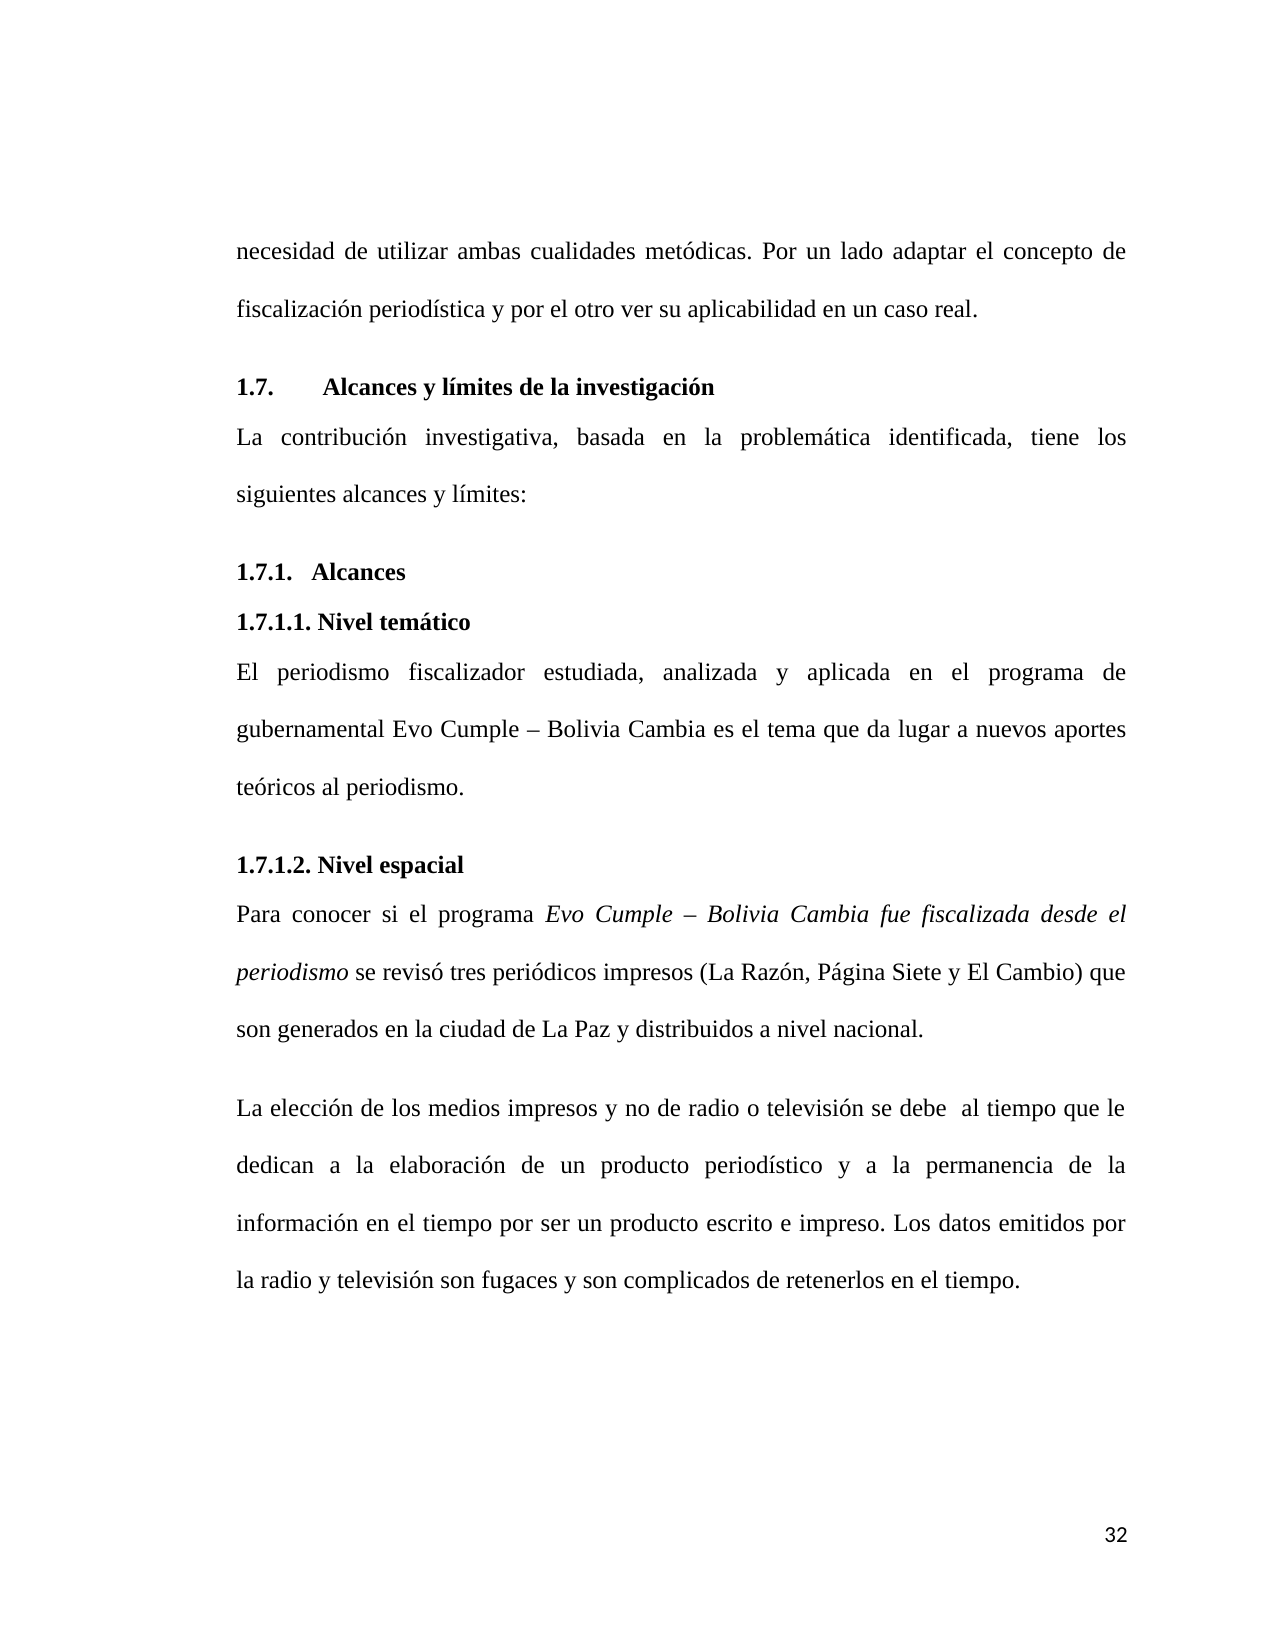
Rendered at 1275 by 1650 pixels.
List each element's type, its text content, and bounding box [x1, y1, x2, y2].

list Alcances y límites de la investigación [236, 372, 1127, 401]
text La contribución investigativa, basada en la problemática identificada, tiene los siguientes alcances y límites: [236, 422, 1127, 508]
text 1.7.1.2. Nivel espacial [236, 850, 1127, 879]
text Para conocer si el programa Evo Cumple – Bolivia Cambia fue fiscalizada desde el periodismo se revisó tres periódicos impresos (La Razón, Página Siete y El Cambio) que son generados en la ciudad de La Paz y distribuidos a nivel nacional. [236, 899, 1127, 1043]
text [236, 236, 1127, 322]
text La elección de los medios impresos y no de radio o televisión se debe al tiempo que le dedican a la elaboración de un producto periodístico y a la permanencia de la información en el tiempo por ser un producto escrito e impreso. Los datos emitidos por la radio y televisión son fugaces y son complicados de retenerlos en el tiempo. [236, 1093, 1127, 1294]
list Alcances [236, 557, 1127, 586]
text 1.7.1.1. Nivel temático [236, 607, 1127, 636]
text El periodismo fiscalizador estudiada, analizada y aplicada en el programa de gubernamental Evo Cumple – Bolivia Cambia es el tema que da lugar a nuevos aportes teóricos al periodismo. [236, 657, 1127, 800]
